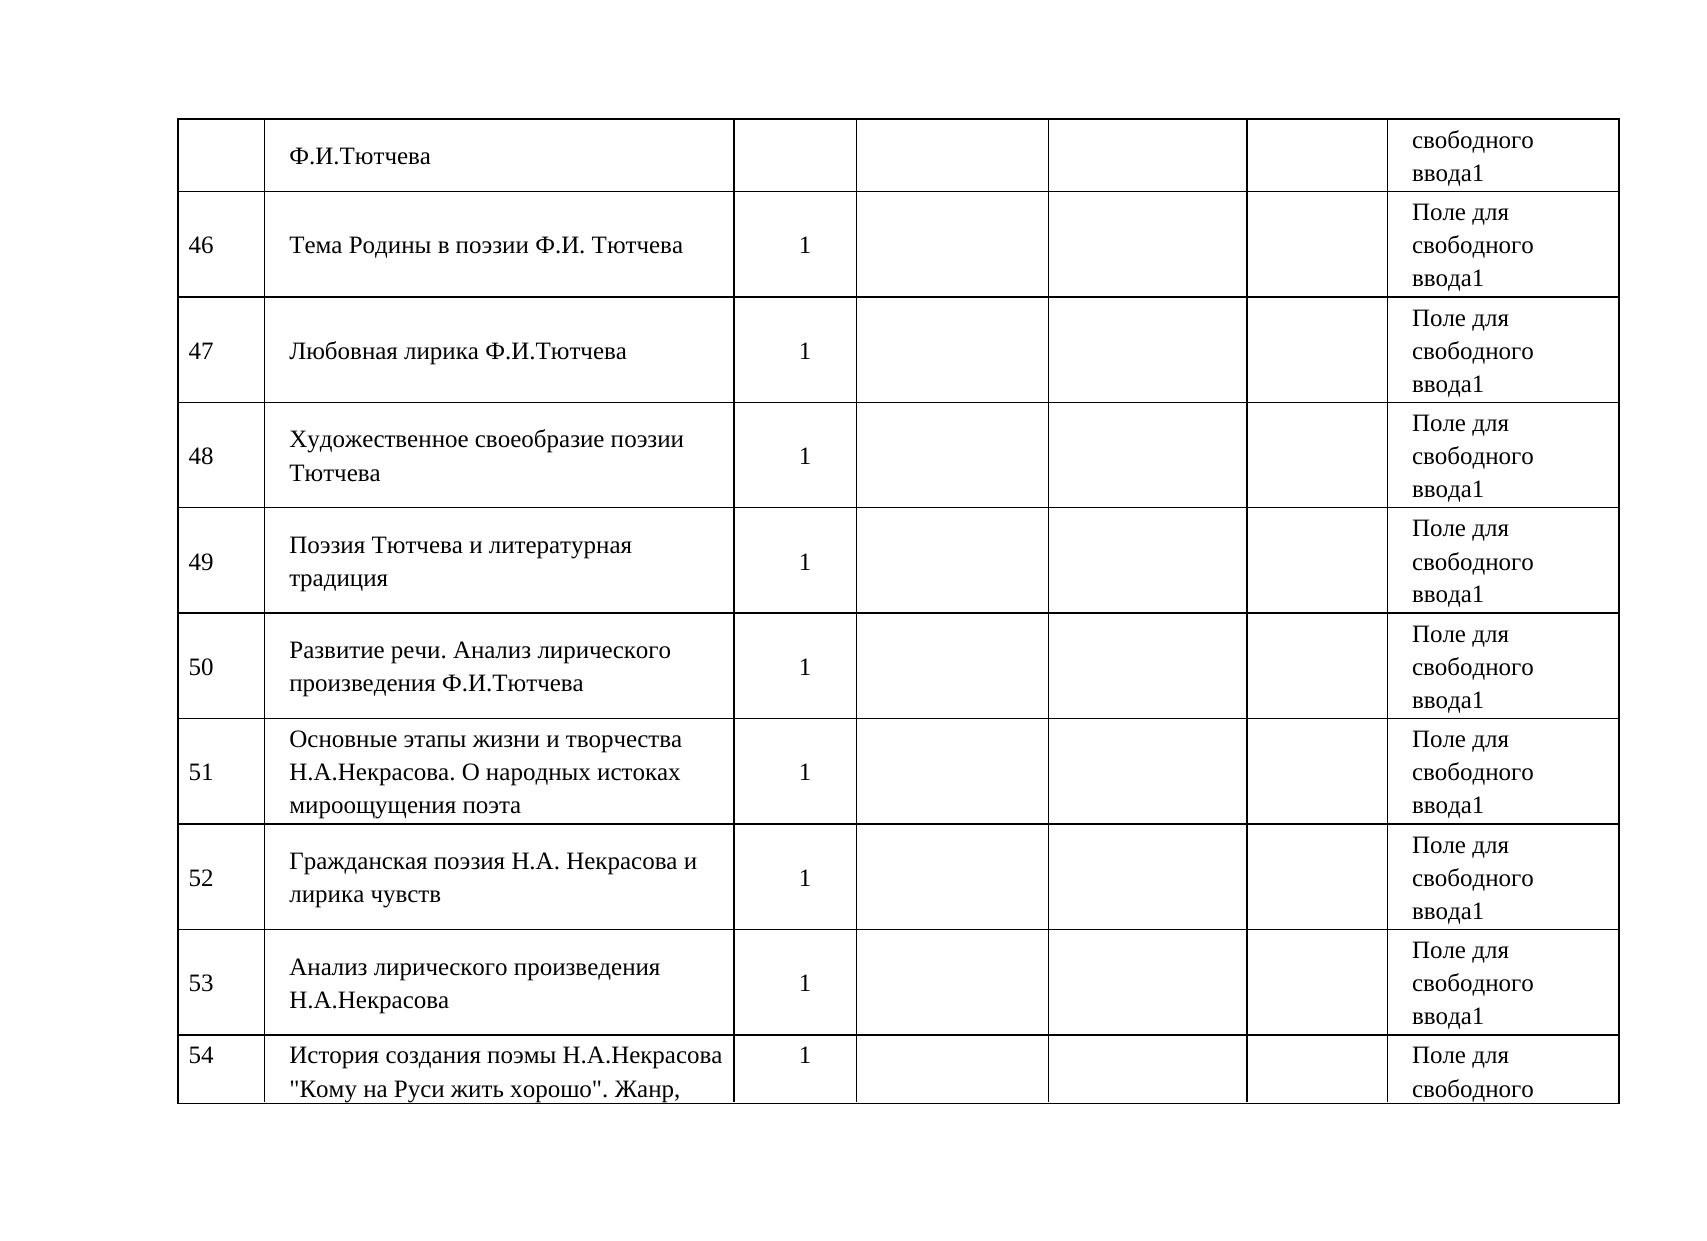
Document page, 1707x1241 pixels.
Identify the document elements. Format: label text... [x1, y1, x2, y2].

table_cell [857, 825, 1048, 928]
table_cell Поле для свободного ввода1 [1388, 192, 1618, 296]
table_cell Любовная лирика Ф.И.Тютчева [265, 298, 733, 401]
table_cell [1049, 192, 1246, 296]
table_cell Гражданская поэзия Н.А. Некрасова и лирика чувств [265, 825, 733, 928]
table_cell Поэзия Тютчева и литературная традиция [265, 508, 733, 612]
table_cell Анализ лирического произведения Н.А.Некрасова [265, 930, 733, 1034]
table_cell [1049, 719, 1246, 823]
table_cell 49 [179, 508, 264, 612]
table_cell 1 [735, 508, 856, 612]
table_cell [265, 120, 733, 191]
table_cell 1 [735, 120, 856, 191]
table_cell [857, 120, 1048, 191]
table_cell Поле для свободного ввода1 [1388, 298, 1618, 401]
table_cell [1248, 403, 1387, 507]
table_cell 53 [179, 930, 264, 1034]
table_cell [1248, 192, 1387, 296]
table_cell [857, 614, 1048, 718]
table_cell [1248, 120, 1387, 191]
table_cell [857, 298, 1048, 401]
table_cell 1 [735, 192, 856, 296]
table_cell [857, 719, 1048, 823]
table_cell 52 [179, 825, 264, 928]
table_cell 51 [179, 719, 264, 823]
table_cell [1049, 614, 1246, 718]
table_cell Поле для свободного ввода1 [1388, 508, 1618, 612]
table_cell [1388, 1036, 1618, 1102]
table_cell [857, 508, 1048, 612]
table_cell [1049, 403, 1246, 507]
table_cell [1248, 719, 1387, 823]
table_cell Поле для свободного ввода1 [1388, 930, 1618, 1034]
table_cell [857, 403, 1048, 507]
table_cell Поле для свободного ввода1 [1388, 614, 1618, 718]
table_cell 1 [735, 825, 856, 928]
table_cell 45 [179, 120, 264, 191]
table_cell 1 [735, 1036, 856, 1102]
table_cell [265, 1036, 733, 1102]
table_cell Основные этапы жизни и творчества Н.А.Некрасова. О народных истоках мироощущения поэта [265, 719, 733, 823]
table_cell [1049, 120, 1246, 191]
table_cell [1248, 298, 1387, 401]
table_cell [1248, 508, 1387, 612]
table_cell 50 [179, 614, 264, 718]
table_cell Поле для свободного ввода1 [1388, 403, 1618, 507]
table_cell Художественное своеобразие поэзии Тютчева [265, 403, 733, 507]
table_cell 47 [179, 298, 264, 401]
table_cell 48 [179, 403, 264, 507]
table_cell Тема Родины в поэзии Ф.И. Тютчева [265, 192, 733, 296]
table_cell [1049, 1036, 1246, 1102]
table_cell Поле для свободного ввода1 [1388, 825, 1618, 928]
table_cell 1 [735, 403, 856, 507]
table_cell [857, 930, 1048, 1034]
table_cell 1 [735, 719, 856, 823]
table_cell Поле для свободного ввода1 [1388, 719, 1618, 823]
table_cell [1248, 614, 1387, 718]
table_cell [857, 192, 1048, 296]
table_cell [1248, 825, 1387, 928]
table_cell [1248, 1036, 1387, 1102]
table_cell [1049, 825, 1246, 928]
table_cell 46 [179, 192, 264, 296]
table_cell [857, 1036, 1048, 1102]
table_cell 1 [735, 930, 856, 1034]
table_cell [1248, 930, 1387, 1034]
table_cell 1 [735, 298, 856, 401]
table_cell [1049, 508, 1246, 612]
table_cell Развитие речи. Анализ лирического произведения Ф.И.Тютчева [265, 614, 733, 718]
table_cell [1049, 298, 1246, 401]
table_cell 54 [179, 1036, 264, 1102]
table_cell [1049, 930, 1246, 1034]
table_cell 1 [735, 614, 856, 718]
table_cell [1388, 120, 1618, 191]
